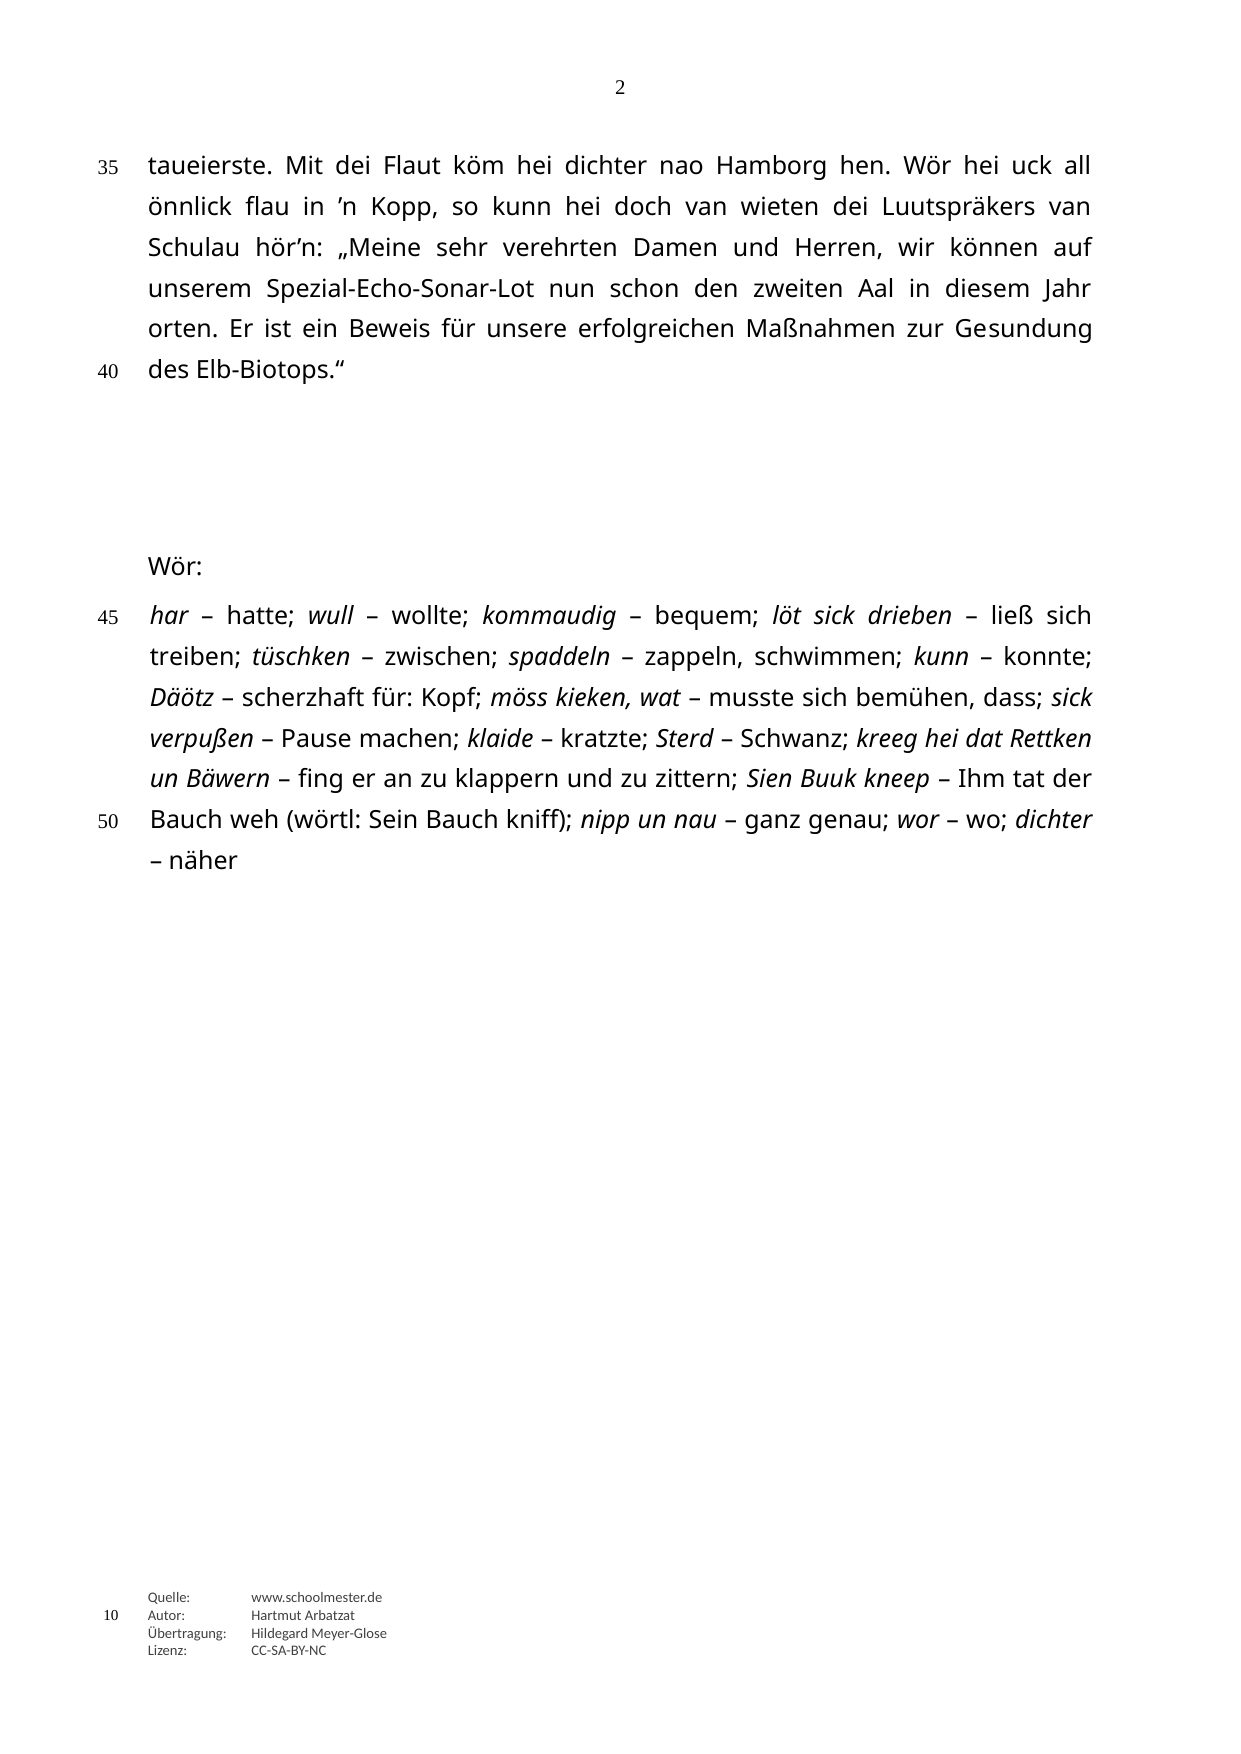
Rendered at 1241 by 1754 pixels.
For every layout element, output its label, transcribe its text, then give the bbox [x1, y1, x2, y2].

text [148, 148, 1092, 386]
text har – hatte; wull – wollte; kommaudig – bequem; löt sick drieben – ließ sich treiben; tüschken – zwischen; spaddeln – zappeln, schwimmen; kunn – konnte; Däötz – scherzhaft für: Kopf; möss kieken, wat – musste sich bemühen, dass; sick verpußen – Pause machen; klaide – kratzte; Sterd – Schwanz; kreeg hei dat Rettken un Bäwern – fing er an zu klappern und zu zittern; Sien Buuk kneep – Ihm tat der Bauch weh (wörtl: Sein Bauch kniff); nipp un nau – ganz genau; wor – wo; dichter – näher [149, 598, 1092, 877]
text Wör: [148, 548, 1092, 583]
